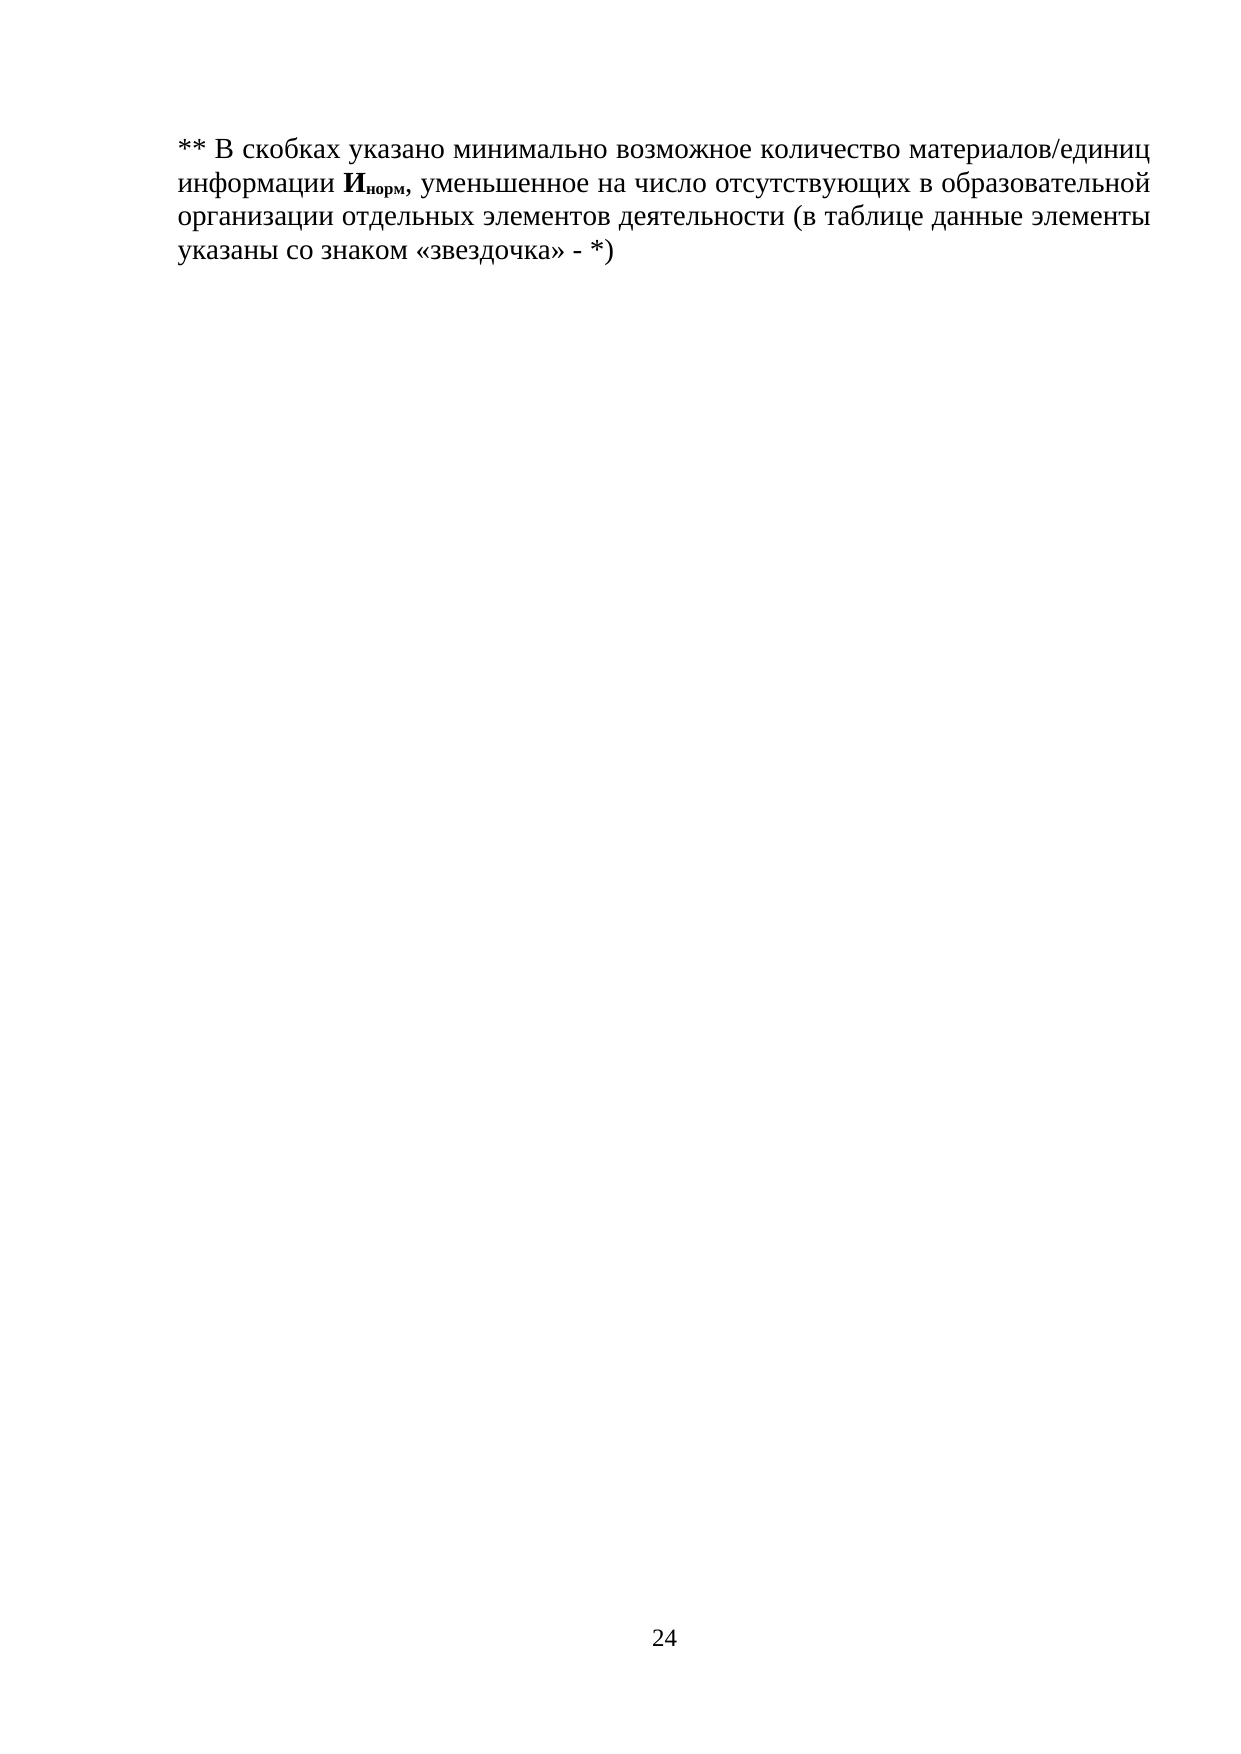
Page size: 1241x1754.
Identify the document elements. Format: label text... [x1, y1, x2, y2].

text ** В скобках указано минимально возможное количество материалов/единиц информации Инорм, уменьшенное на число отсутствующих в образовательной организации отдельных элементов деятельности (в таблице данные элементы указаны со знаком «звездочка» - *) [177, 131, 1152, 266]
